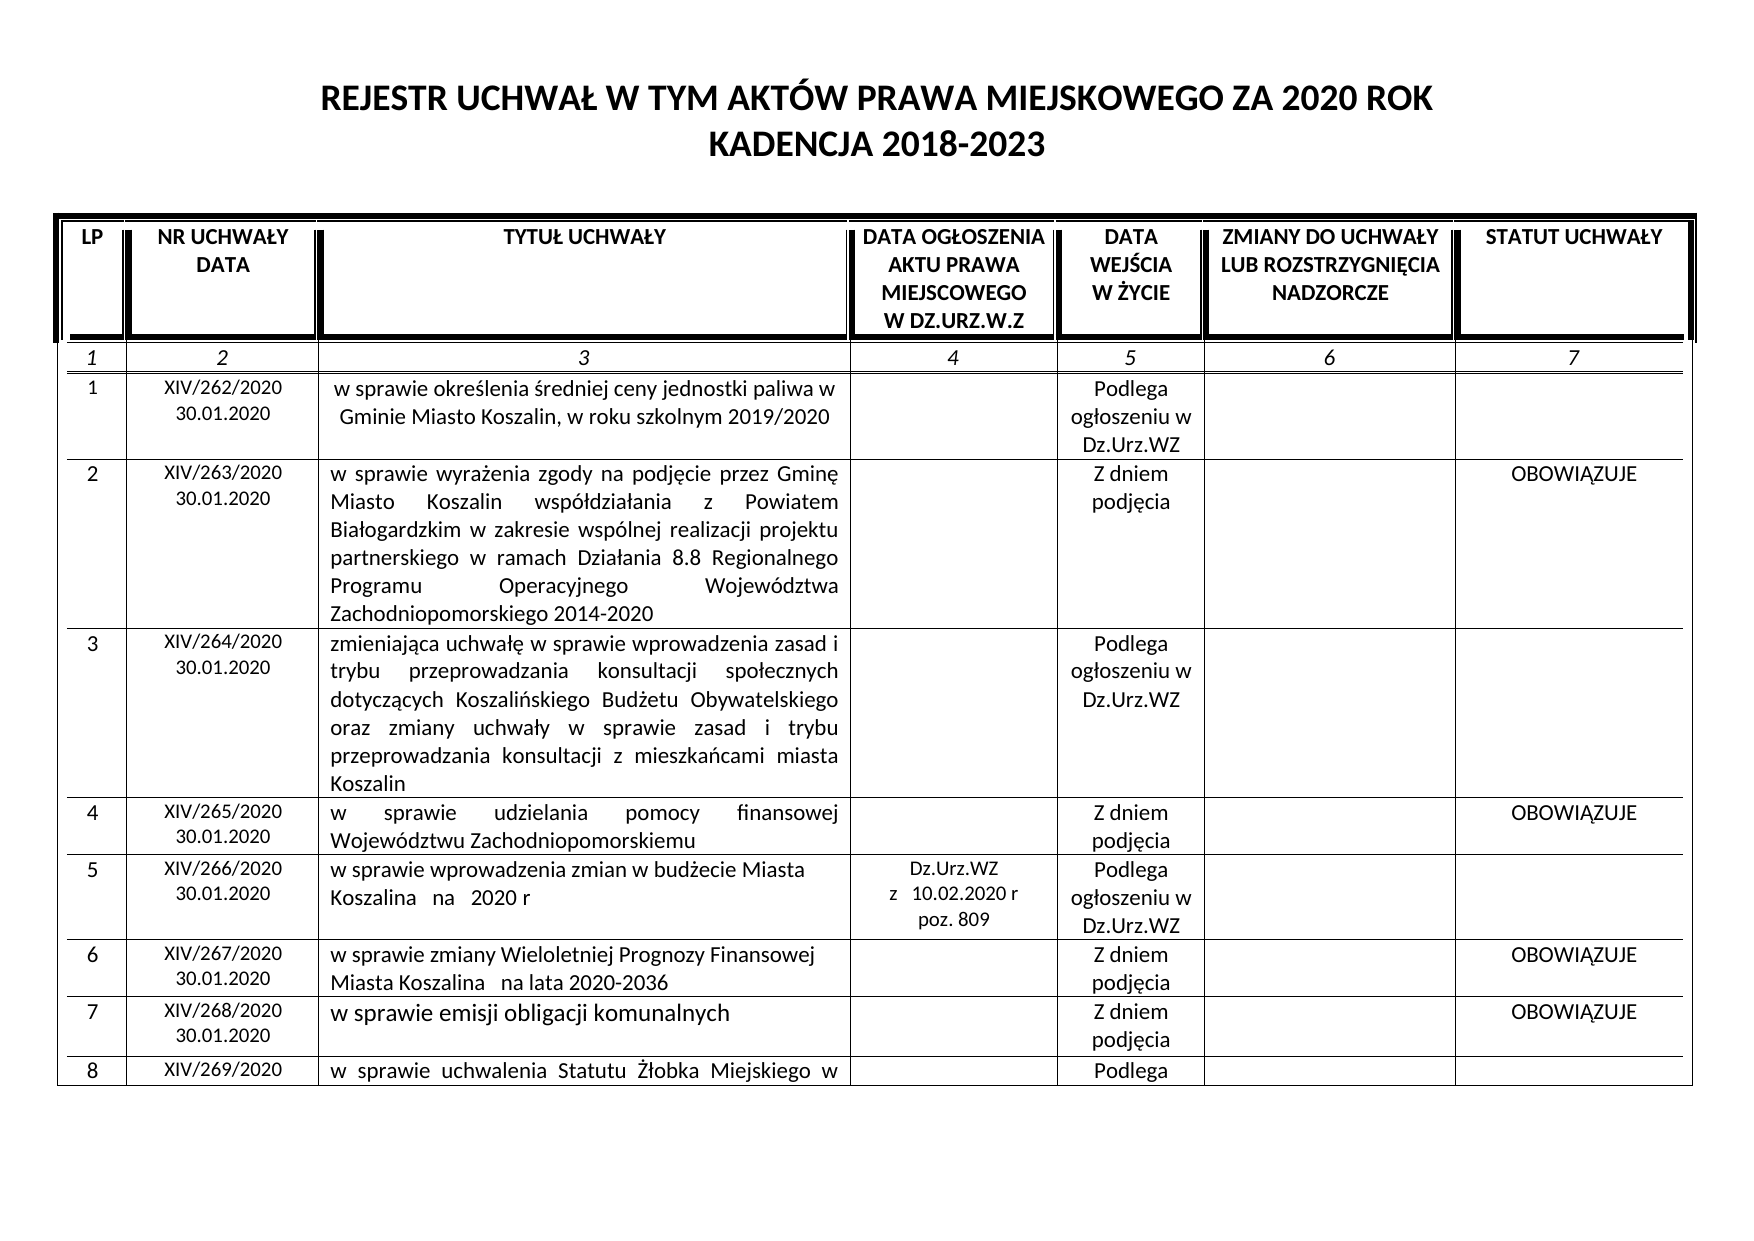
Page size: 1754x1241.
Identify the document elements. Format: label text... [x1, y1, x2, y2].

table_cell 1 [58, 371, 126, 458]
table_cell w sprawie emisji obligacji komunalnych [319, 997, 850, 1056]
table_cell [851, 997, 1057, 1056]
table_cell [1456, 1056, 1692, 1085]
table_cell 5 [58, 854, 126, 939]
table_cell 6 [1205, 343, 1455, 371]
table_header NR UCHWAŁY DATA [127, 219, 319, 334]
table_cell Z dniem podjęcia [1058, 460, 1204, 628]
table_cell Z dniem podjęcia [1058, 940, 1204, 996]
table_cell 5 [1058, 343, 1204, 371]
table_cell OBOWIĄZUJE [1456, 459, 1692, 628]
table_header LP [59, 219, 127, 334]
table_cell [851, 374, 1057, 458]
table_header TYTUŁ UCHWAŁY [319, 219, 850, 334]
table_cell OBOWIĄZUJE [1456, 939, 1692, 996]
table_cell w sprawie zmiany Wieloletniej Prognozy Finansowej Miasta Koszalina na lata 2020-2036 [319, 940, 850, 996]
table_cell w sprawie wyrażenia zgody na podjęcie przez Gminę Miasto Koszalin współdziałania z Powiatem Białogardzkim w zakresie wspólnej realizacji projektu partnerskiego w ramach Działania 8.8 Regionalnego Programu Operacyjnego Województwa Zachodniopomorskiego 2014-2020 [319, 460, 850, 628]
table_cell w sprawie wprowadzenia zmian w budżecie Miasta Koszalina na 2020 r [319, 855, 850, 939]
table_cell XIV/268/2020 30.01.2020 [127, 997, 318, 1056]
table_header DATA WEJŚCIA W ŻYCIE [1057, 219, 1205, 334]
table_cell XIV/263/2020 30.01.2020 [127, 460, 318, 628]
table_cell 8 [58, 1056, 126, 1085]
table_cell [1456, 854, 1692, 939]
table_cell [1456, 628, 1692, 797]
table_cell Podlega ogłoszeniu w Dz.Urz.WZ [1058, 374, 1204, 458]
table_cell 4 [851, 343, 1057, 371]
table_cell 3 [58, 628, 126, 797]
table_cell Dz.Urz.WZ z 10.02.2020 r poz. 809 [851, 855, 1057, 939]
table_cell Podlega ogłoszeniu w Dz.Urz.WZ [1058, 629, 1204, 797]
table_header DATA OGŁOSZENIA AKTU PRAWA MIEJSCOWEGO W DZ.URZ.W.Z [850, 219, 1057, 334]
table_header ZMIANY DO UCHWAŁY LUB ROZSTRZYGNIĘCIA NADZORCZE [1205, 219, 1456, 334]
table_cell [1205, 629, 1455, 797]
table_cell w sprawie udzielania pomocy finansowej Województwu Zachodniopomorskiemu [319, 798, 850, 854]
table_cell 4 [58, 797, 126, 854]
table_cell 2 [127, 343, 318, 371]
table_cell [1205, 1057, 1455, 1085]
table_cell [1205, 798, 1455, 854]
table_cell [851, 629, 1057, 797]
table_cell 7 [1456, 334, 1692, 371]
table_cell [1205, 940, 1455, 996]
table_cell [1456, 371, 1692, 458]
table_cell zmieniająca uchwałę w sprawie wprowadzenia zasad i trybu przeprowadzania konsultacji społecznych dotyczących Koszalińskiego Budżetu Obywatelskiego oraz zmiany uchwały w sprawie zasad i trybu przeprowadzania konsultacji z mieszkańcami miasta Koszalin [319, 629, 850, 797]
table_cell 1 [58, 334, 126, 371]
table_cell [1205, 460, 1455, 628]
table_cell OBOWIĄZUJE [1456, 797, 1692, 854]
table_cell [851, 460, 1057, 628]
table_cell Z dniem podjęcia [1058, 997, 1204, 1056]
table_cell Z dniem podjęcia [1058, 798, 1204, 854]
table_cell 2 [58, 459, 126, 628]
table_cell [1205, 997, 1455, 1056]
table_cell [319, 1057, 850, 1085]
table_cell [1205, 855, 1455, 939]
table_cell OBOWIĄZUJE [1456, 996, 1692, 1056]
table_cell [127, 1057, 318, 1085]
table_cell XIV/266/2020 30.01.2020 [127, 855, 318, 939]
table_cell 7 [58, 996, 126, 1056]
table_cell [851, 798, 1057, 854]
table_cell 3 [319, 343, 850, 371]
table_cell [1058, 1057, 1204, 1085]
table_cell [851, 940, 1057, 996]
table_cell w sprawie określenia średniej ceny jednostki paliwa w Gminie Miasto Koszalin, w roku szkolnym 2019/2020 [319, 374, 850, 458]
table_cell 6 [58, 939, 126, 996]
table_cell XIV/265/2020 30.01.2020 [127, 798, 318, 854]
table_header STATUT UCHWAŁY [1456, 222, 1688, 334]
table_cell XIV/264/2020 30.01.2020 [127, 629, 318, 797]
table_cell XIV/267/2020 30.01.2020 [127, 940, 318, 996]
table_cell [851, 1057, 1057, 1085]
table_cell [1205, 374, 1455, 458]
table_cell Podlega ogłoszeniu w Dz.Urz.WZ [1058, 855, 1204, 939]
table_cell XIV/262/2020 30.01.2020 [127, 374, 318, 458]
